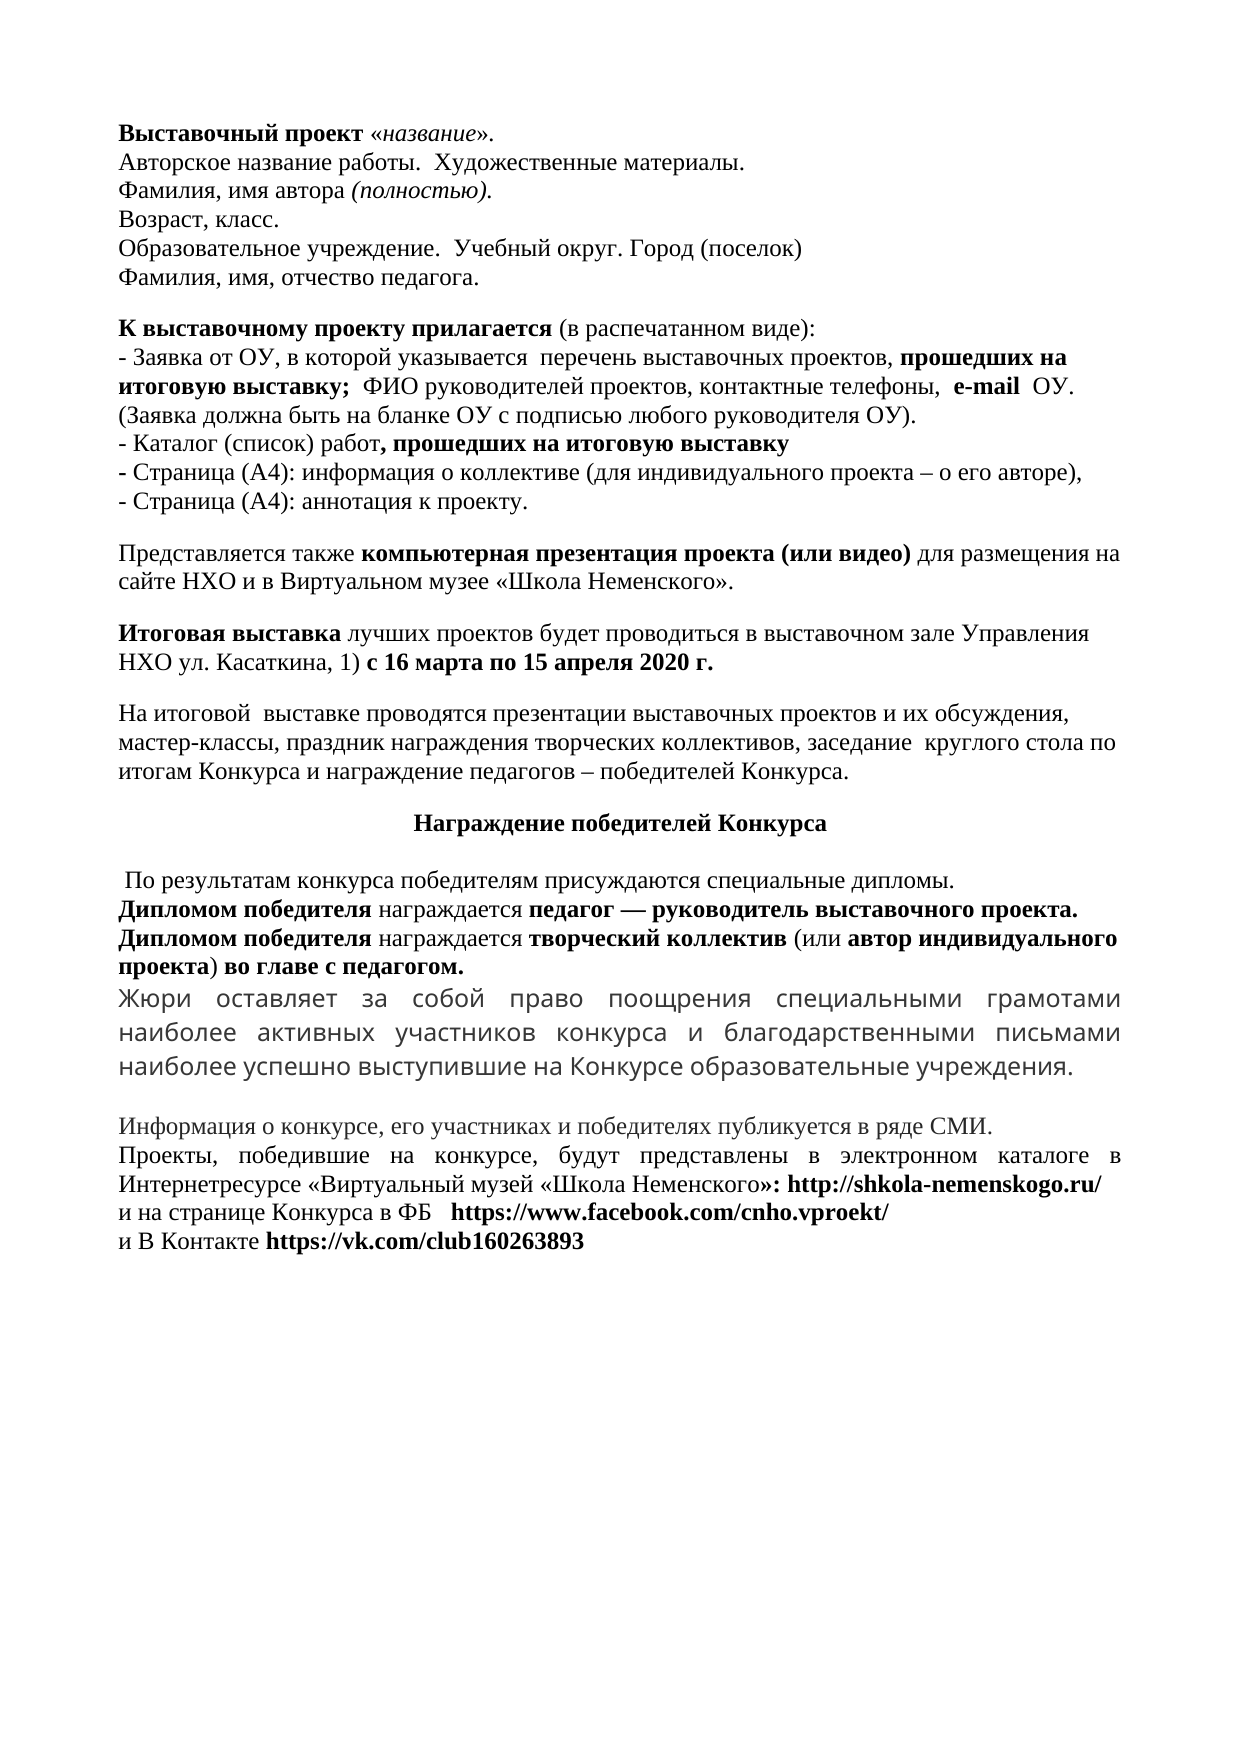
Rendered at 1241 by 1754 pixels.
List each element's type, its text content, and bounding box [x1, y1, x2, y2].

text Дипломом победителя награждается творческий коллектив (или автор индивидуального проекта) во главе с педагогом. [118, 923, 1122, 980]
text Жюри оставляет за собой право поощрения специальными грамотами наиболее активных участников конкурса и благодарственными письмами наиболее успешно выступившие на Конкурсе образовательные учреждения. [118, 980, 1122, 1082]
text Дипломом победителя награждается педагог — руководитель выставочного проекта. [118, 894, 1122, 923]
text и на странице Конкурса в ФБ https://www.facebook.com/cnho.vproekt/ [118, 1197, 1122, 1226]
text Награждение победителей Конкурса [118, 808, 1122, 836]
text Информация о конкурсе, его участниках и победителях публикуется в ряде СМИ. [118, 1111, 1122, 1140]
text и В Контакте https://vk.com/club160263893 [118, 1226, 1122, 1255]
text Представляется также компьютерная презентация проекта (или видео) для размещения на сайте НХО и в Виртуальном музее «Школа Неменского». [118, 538, 1122, 595]
text Итоговая выставка лучших проектов будет проводиться в выставочном зале Управления НХО ул. Касаткина, 1) с 16 марта по 15 апреля 2020 г. [118, 618, 1122, 676]
text По результатам конкурса победителям присуждаются специальные дипломы. [118, 865, 1122, 894]
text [118, 118, 1122, 291]
text На итоговой выставке проводятся презентации выставочных проектов и их обсуждения, мастер-классы, праздник награждения творческих коллективов, заседание круглого стола по итогам Конкурса и награждение педагогов – победителей Конкурса. [118, 698, 1122, 785]
text Проекты, победившие на конкурсе, будут представлены в электронном каталоге в Интернетресурсе «Виртуальный музей «Школа Неменского»: http://shkola-nemenskogo.ru/ [118, 1140, 1122, 1197]
text К выставочному проекту прилагается (в распечатанном виде): - Заявка от ОУ, в которой указывается перечень выставочных проектов, прошедших на итоговую выставку; ФИО руководителей проектов, контактные телефоны, e-mail ОУ. (Заявка должна быть на бланке ОУ с подписью любого руководителя ОУ). - Каталог (список) работ, прошедших на итоговую выставку - Страница (А4): информация о коллективе (для индивидуального проекта – о его авторе), - Страница (А4): аннотация к проекту. [118, 313, 1122, 515]
